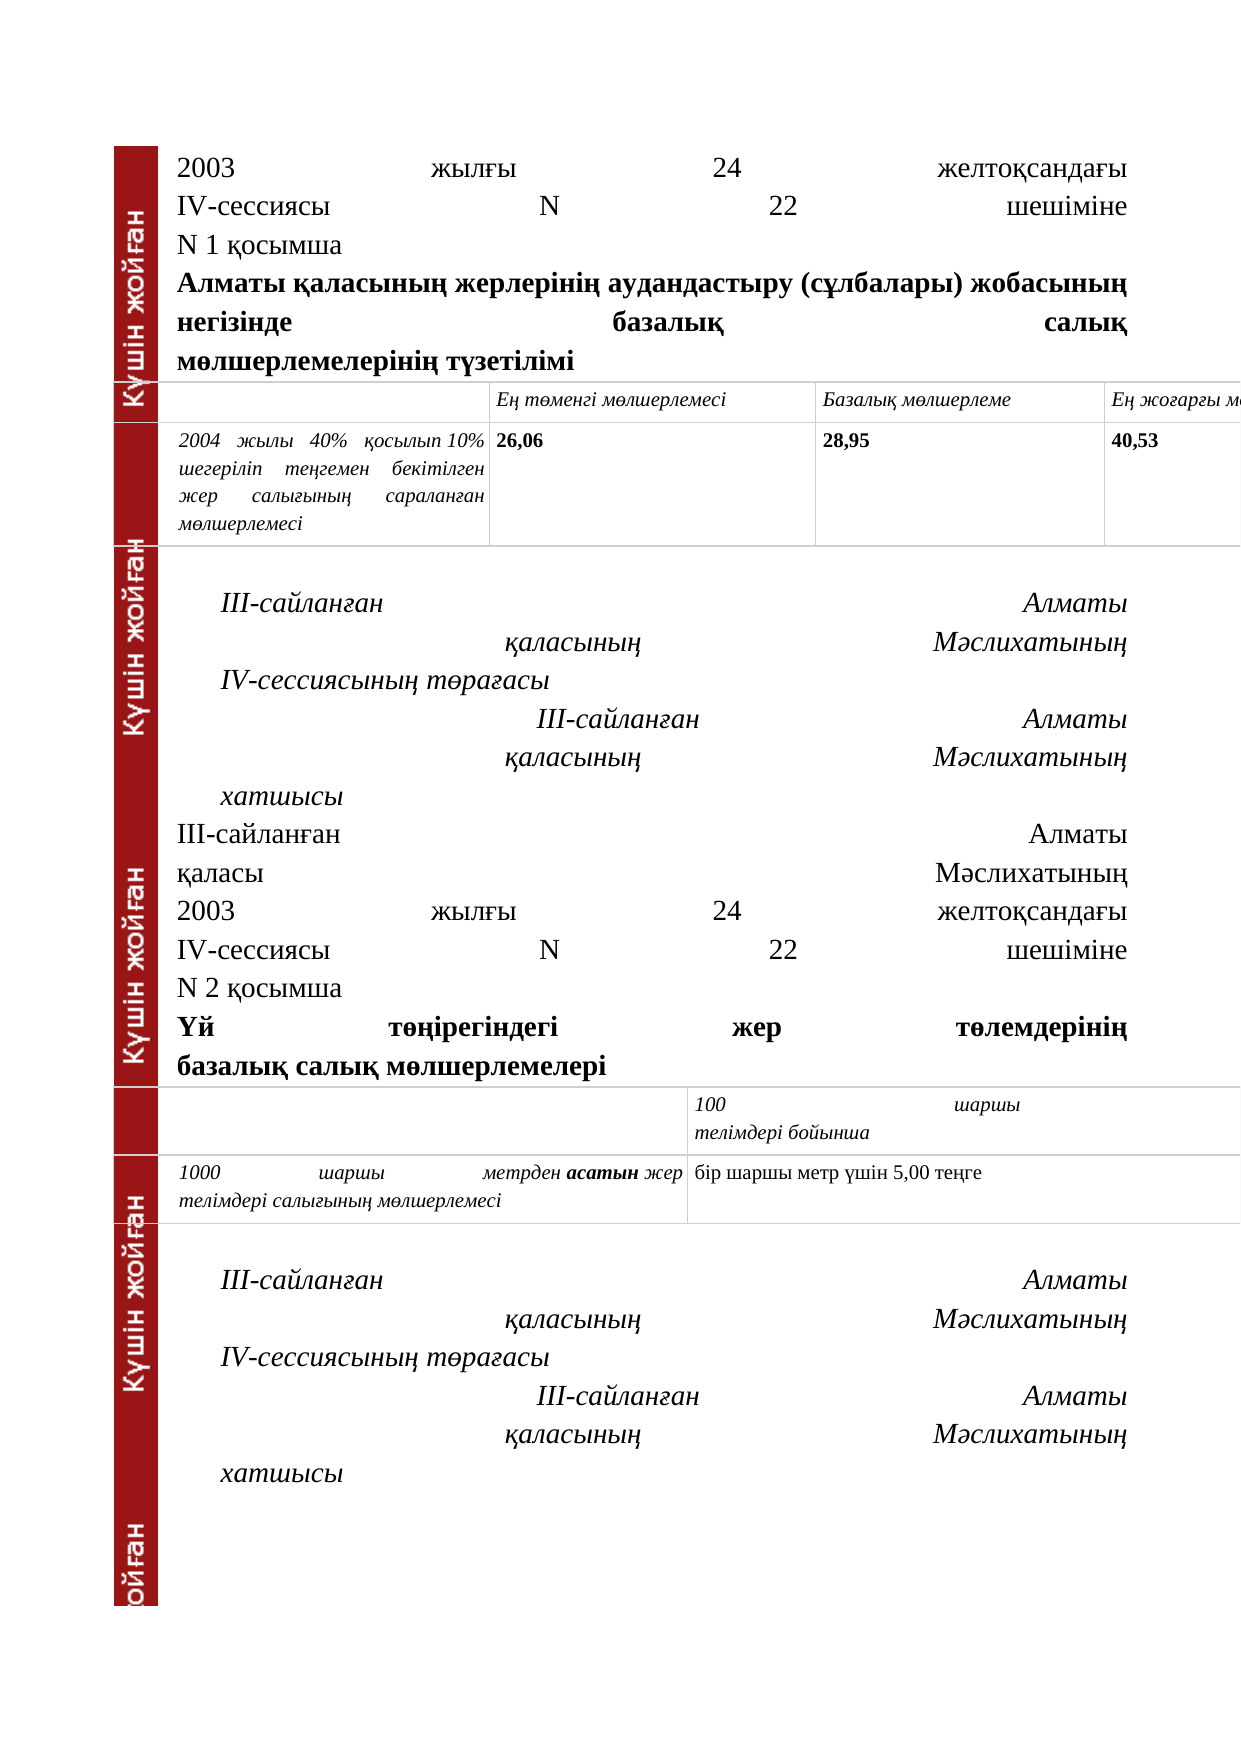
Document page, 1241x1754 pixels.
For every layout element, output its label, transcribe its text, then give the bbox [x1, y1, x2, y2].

text Үй төңірегіндегі жер төлемдерінің базалық салық мөлшерлемелері [112, 1009, 1128, 1081]
picture [114, 1004, 158, 1009]
table_cell 40,53 [1105, 423, 1240, 545]
picture [114, 1489, 158, 1606]
picture [114, 696, 158, 701]
picture [114, 811, 158, 816]
text ІІІ-сайланған Алматы қаласының Мәслихатының ІV-сессиясының төрағасы [112, 1224, 1128, 1373]
picture [114, 261, 158, 266]
text III-сайланған Алматы қаласы Мәслихатының 2003 жылғы 24 желтоқсандағы IV-сессиясы N 22 шешiмiне N 2 қосымша [112, 816, 1128, 1004]
table_cell 26 ,06 [490, 423, 815, 545]
table_cell бiр шаршы метр үшiн 5,00 теңге [688, 1156, 1240, 1223]
text III-сайланған Алматы қаласы Мәслихатының 2003 жылғы 24 желтоқсандағы IV-сессиясы N 22 шешiмiне N 1 қосымша [112, 150, 1128, 261]
table_cell 2004 жылы 40% қосылып 10% шегерiлiп теңгемен бекiтiлген жер салығының сараланған мөлшерлемесi [114, 423, 489, 545]
table_cell 1000 шаршы метрден асатын жер тел i мдер i салығының мөлшерлемес i [114, 1156, 687, 1223]
picture [114, 1081, 158, 1086]
text ІІІ-сайланған Алматы қаласының Мәслихатының хатшысы [112, 701, 1128, 811]
table_header [114, 1088, 687, 1154]
table_header 100 шаршы метрден асатын жер тел i мдер i бойынша [688, 1088, 1240, 1154]
text Алматы қаласының жерлерiнiң аудандастыру (сұлбалары) жобасының негiзiнде базалық салық мөлшерлемелерiнiң түзетiлiмi [112, 266, 1128, 376]
table_header Базалық мөлшерлеме [816, 383, 1104, 422]
table_header [114, 383, 489, 422]
table_header Ең жоғарғы мөлшерлеме [1105, 383, 1240, 422]
table_cell 28,95 [816, 423, 1104, 545]
picture [114, 146, 158, 150]
text ІІІ-сайланған Алматы қаласының Мәслихатының ІV-сессиясының төрағасы [112, 547, 1128, 696]
table_header Ең төменг i мөлшерлемес i [490, 383, 815, 422]
picture [114, 1373, 158, 1378]
text ІІІ-сайланған Алматы қаласының Мәслихатының хатшысы [112, 1378, 1128, 1489]
picture [114, 376, 158, 381]
